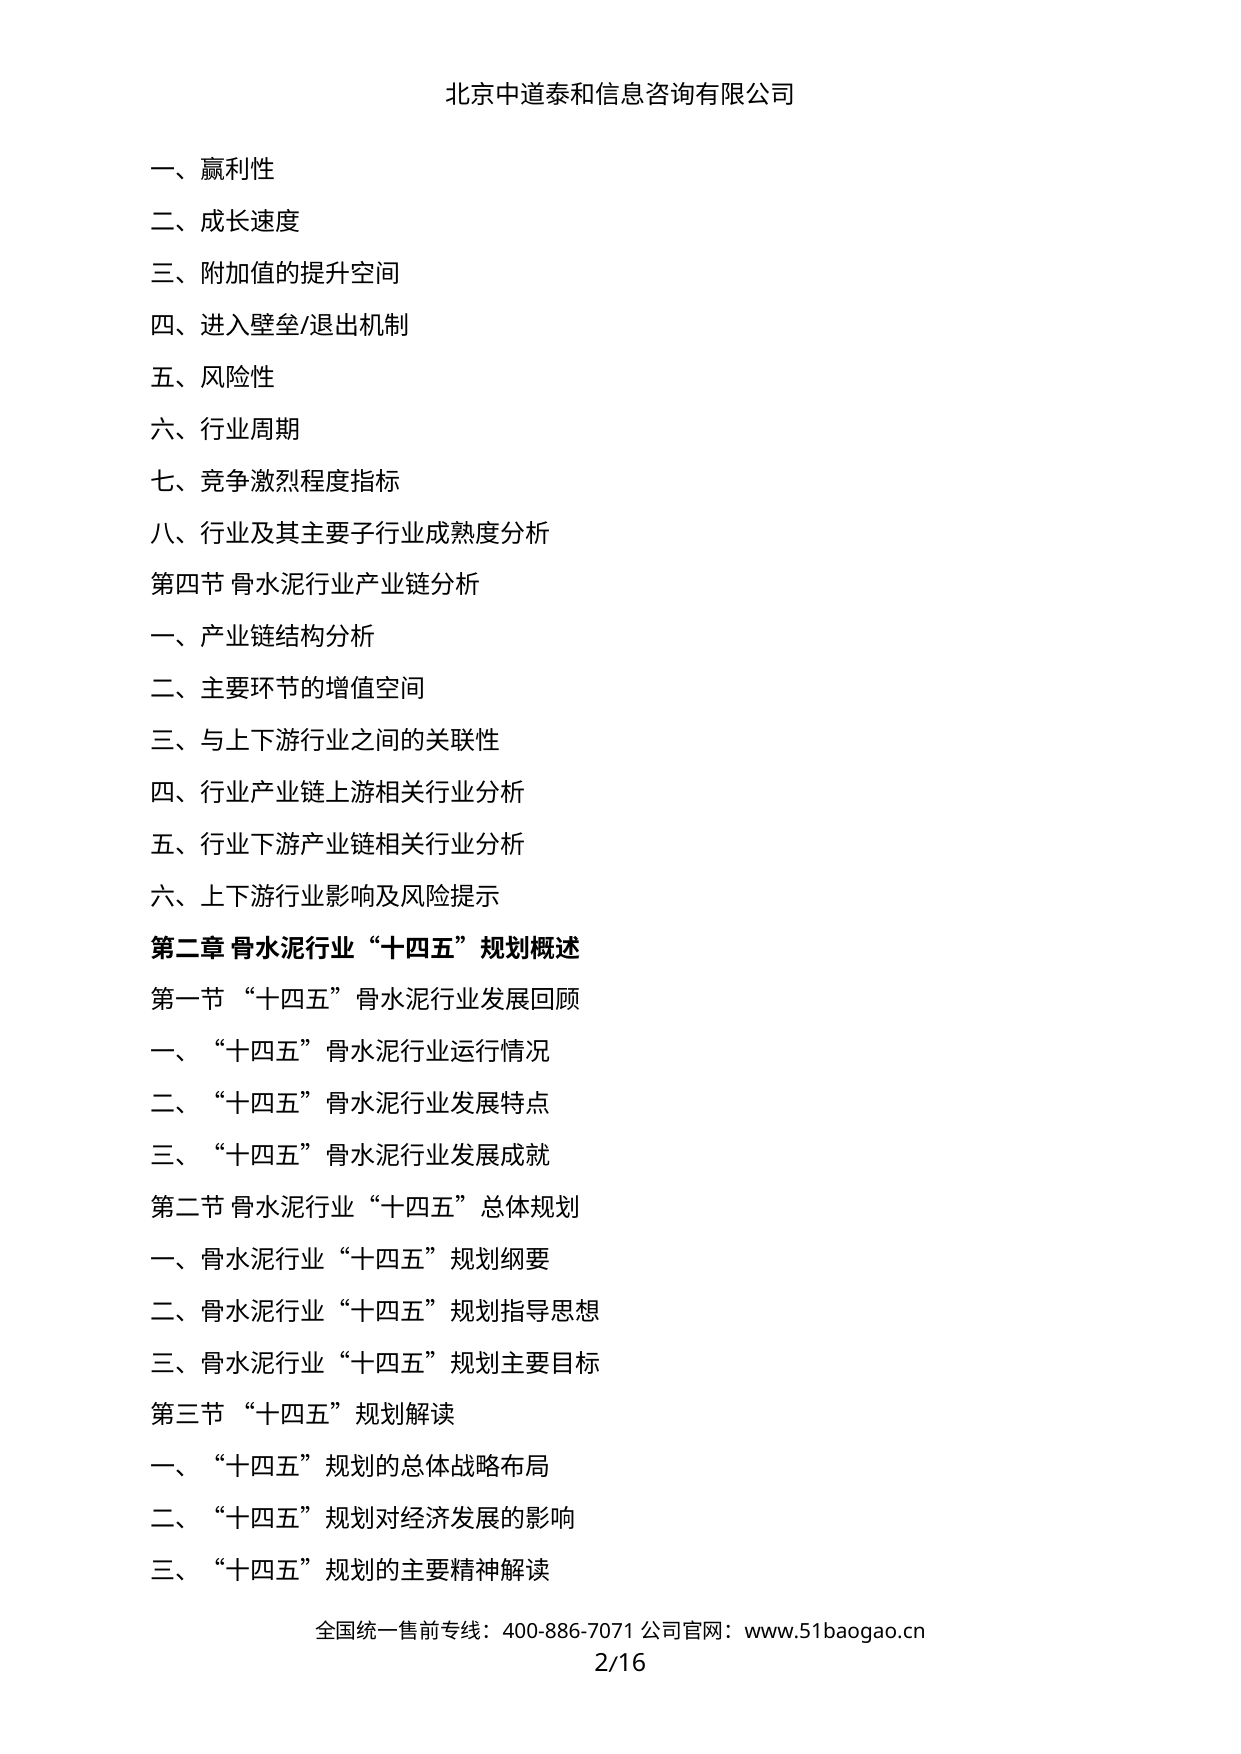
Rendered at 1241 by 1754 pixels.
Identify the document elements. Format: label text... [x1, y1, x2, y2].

text 三、“十四五”规划的主要精神解读 [150, 1551, 1090, 1587]
text 一、赢利性 [150, 150, 1090, 186]
text 三、骨水泥行业“十四五”规划主要目标 [150, 1343, 1090, 1379]
text 四、进入壁垒/退出机制 [150, 306, 1090, 342]
text 第三节 “十四五”规划解读 [150, 1395, 1090, 1431]
text 二、主要环节的增值空间 [150, 669, 1090, 705]
text 第四节 骨水泥行业产业链分析 [150, 565, 1090, 601]
text 二、“十四五”规划对经济发展的影响 [150, 1499, 1090, 1535]
text 六、上下游行业影响及风险提示 [150, 876, 1090, 912]
text 五、风险性 [150, 357, 1090, 394]
text 二、成长速度 [150, 202, 1090, 238]
text 一、“十四五”规划的总体战略布局 [150, 1447, 1090, 1483]
text 三、附加值的提升空间 [150, 254, 1090, 290]
text 第一节 “十四五”骨水泥行业发展回顾 [150, 980, 1090, 1016]
text 四、行业产业链上游相关行业分析 [150, 772, 1090, 809]
text 三、与上下游行业之间的关联性 [150, 721, 1090, 757]
text 第二章 骨水泥行业“十四五”规划概述 [150, 928, 1090, 964]
text 三、“十四五”骨水泥行业发展成就 [150, 1136, 1090, 1172]
text 二、“十四五”骨水泥行业发展特点 [150, 1084, 1090, 1120]
text 第二节 骨水泥行业“十四五”总体规划 [150, 1187, 1090, 1224]
text 六、行业周期 [150, 409, 1090, 446]
text 七、竞争激烈程度指标 [150, 461, 1090, 497]
text 一、“十四五”骨水泥行业运行情况 [150, 1032, 1090, 1068]
text 二、骨水泥行业“十四五”规划指导思想 [150, 1291, 1090, 1327]
text 一、产业链结构分析 [150, 617, 1090, 653]
text 八、行业及其主要子行业成熟度分析 [150, 513, 1090, 549]
text 一、骨水泥行业“十四五”规划纲要 [150, 1239, 1090, 1276]
text 五、行业下游产业链相关行业分析 [150, 824, 1090, 861]
